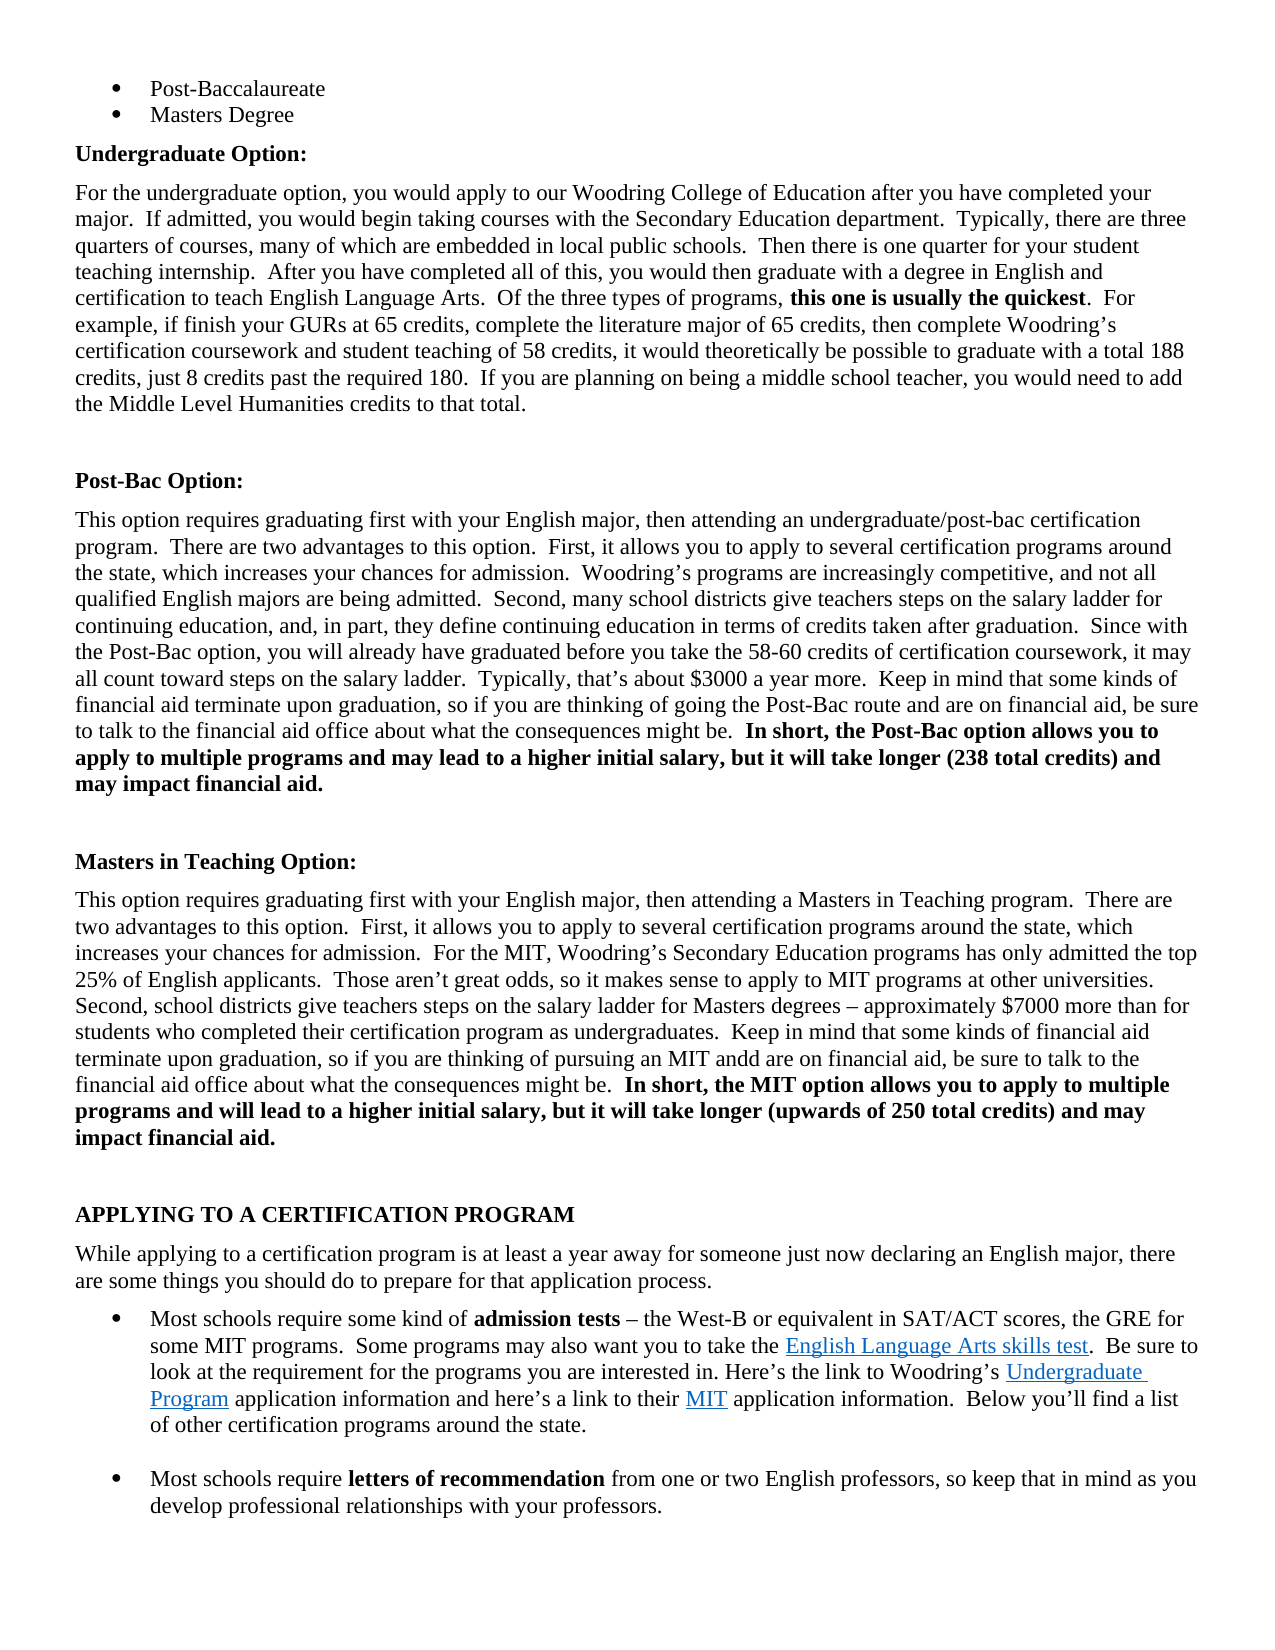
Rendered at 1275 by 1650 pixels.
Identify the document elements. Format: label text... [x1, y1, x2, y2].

list Most schools require letters of recommendation from one or two English professors, so keep that in mind as you develop professional relationships with your professors. [112, 1465, 1200, 1546]
text Post-Bac Option: [75, 468, 1200, 494]
text This option requires graduating first with your English major, then attending an undergraduate/post-bac certification program. There are two advantages to this option. First, it allows you to apply to several certification programs around the state, which increases your chances for admission. Woodring’s programs are increasingly competitive, and not all qualified English majors are being admitted. Second, many school districts give teachers steps on the salary ladder for continuing education, and, in part, they define continuing education in terms of credits taken after graduation. Since with the Post-Bac option, you will already have graduated before you take the 58-60 credits of certification coursework, it may all count toward steps on the salary ladder. Typically, that’s about $3000 a year more. Keep in mind that some kinds of financial aid terminate upon graduation, so if you are thinking of going the Post-Bac route and are on financial aid, be sure to talk to the financial aid office about what the consequences might be. In short, the Post-Bac option allows you to apply to multiple programs and may lead to a higher initial salary, but it will take longer (238 total credits) and may impact financial aid. [75, 506, 1200, 796]
list Most schools require some kind of admission tests – the West-B or equivalent in SAT/ACT scores, the GRE for some MIT programs. Some programs may also want you to take the English Language Arts skills test. Be sure to look at the requirement for the programs you are interested in. Here’s the link to Woodring’s Undergraduate Program application information and here’s a link to their MIT application information. Below you’ll find a list of other certification programs around the state. [112, 1306, 1200, 1465]
text Masters in Teaching Option: [75, 848, 1200, 874]
text Undergraduate Option: [75, 140, 1200, 167]
list Masters Degree [112, 101, 1200, 128]
text While applying to a certification program is at least a year away for someone just now declaring an English major, there are some things you should do to prepare for that application process. [75, 1240, 1200, 1293]
list Post-Baccalaureate [112, 75, 1200, 101]
text This option requires graduating first with your English major, then attending a Masters in Teaching program. There are two advantages to this option. First, it allows you to apply to several certification programs around the state, which increases your chances for admission. For the MIT, Woodring’s Secondary Education programs has only admitted the top 25% of English applicants. Those aren’t great odds, so it makes sense to apply to MIT programs at other universities. Second, school districts give teachers steps on the salary ladder for Masters degrees – approximately $7000 more than for students who completed their certification program as undergraduates. Keep in mind that some kinds of financial aid terminate upon graduation, so if you are thinking of pursuing an MIT andd are on financial aid, be sure to talk to the financial aid office about what the consequences might be. In short, the MIT option allows you to apply to multiple programs and will lead to a higher initial salary, but it will take longer (upwards of 250 total credits) and may impact financial aid. [75, 887, 1200, 1150]
text APPLYING TO A CERTIFICATION PROGRAM [75, 1201, 1200, 1228]
text For the undergraduate option, you would apply to our Woodring College of Education after you have completed your major. If admitted, you would begin taking courses with the Secondary Education department. Typically, there are three quarters of courses, many of which are embedded in local public schools. Then there is one quarter for your student teaching internship. After you have completed all of this, you would then graduate with a degree in English and certification to teach English Language Arts. Of the three types of programs, this one is usually the quickest. For example, if finish your GURs at 65 credits, complete the literature major of 65 credits, then complete Woodring’s certification coursework and student teaching of 58 credits, it would theoretically be possible to graduate with a total 188 credits, just 8 credits past the required 180. If you are planning on being a middle school teacher, you would need to add the Middle Level Humanities credits to that total. [75, 179, 1200, 416]
